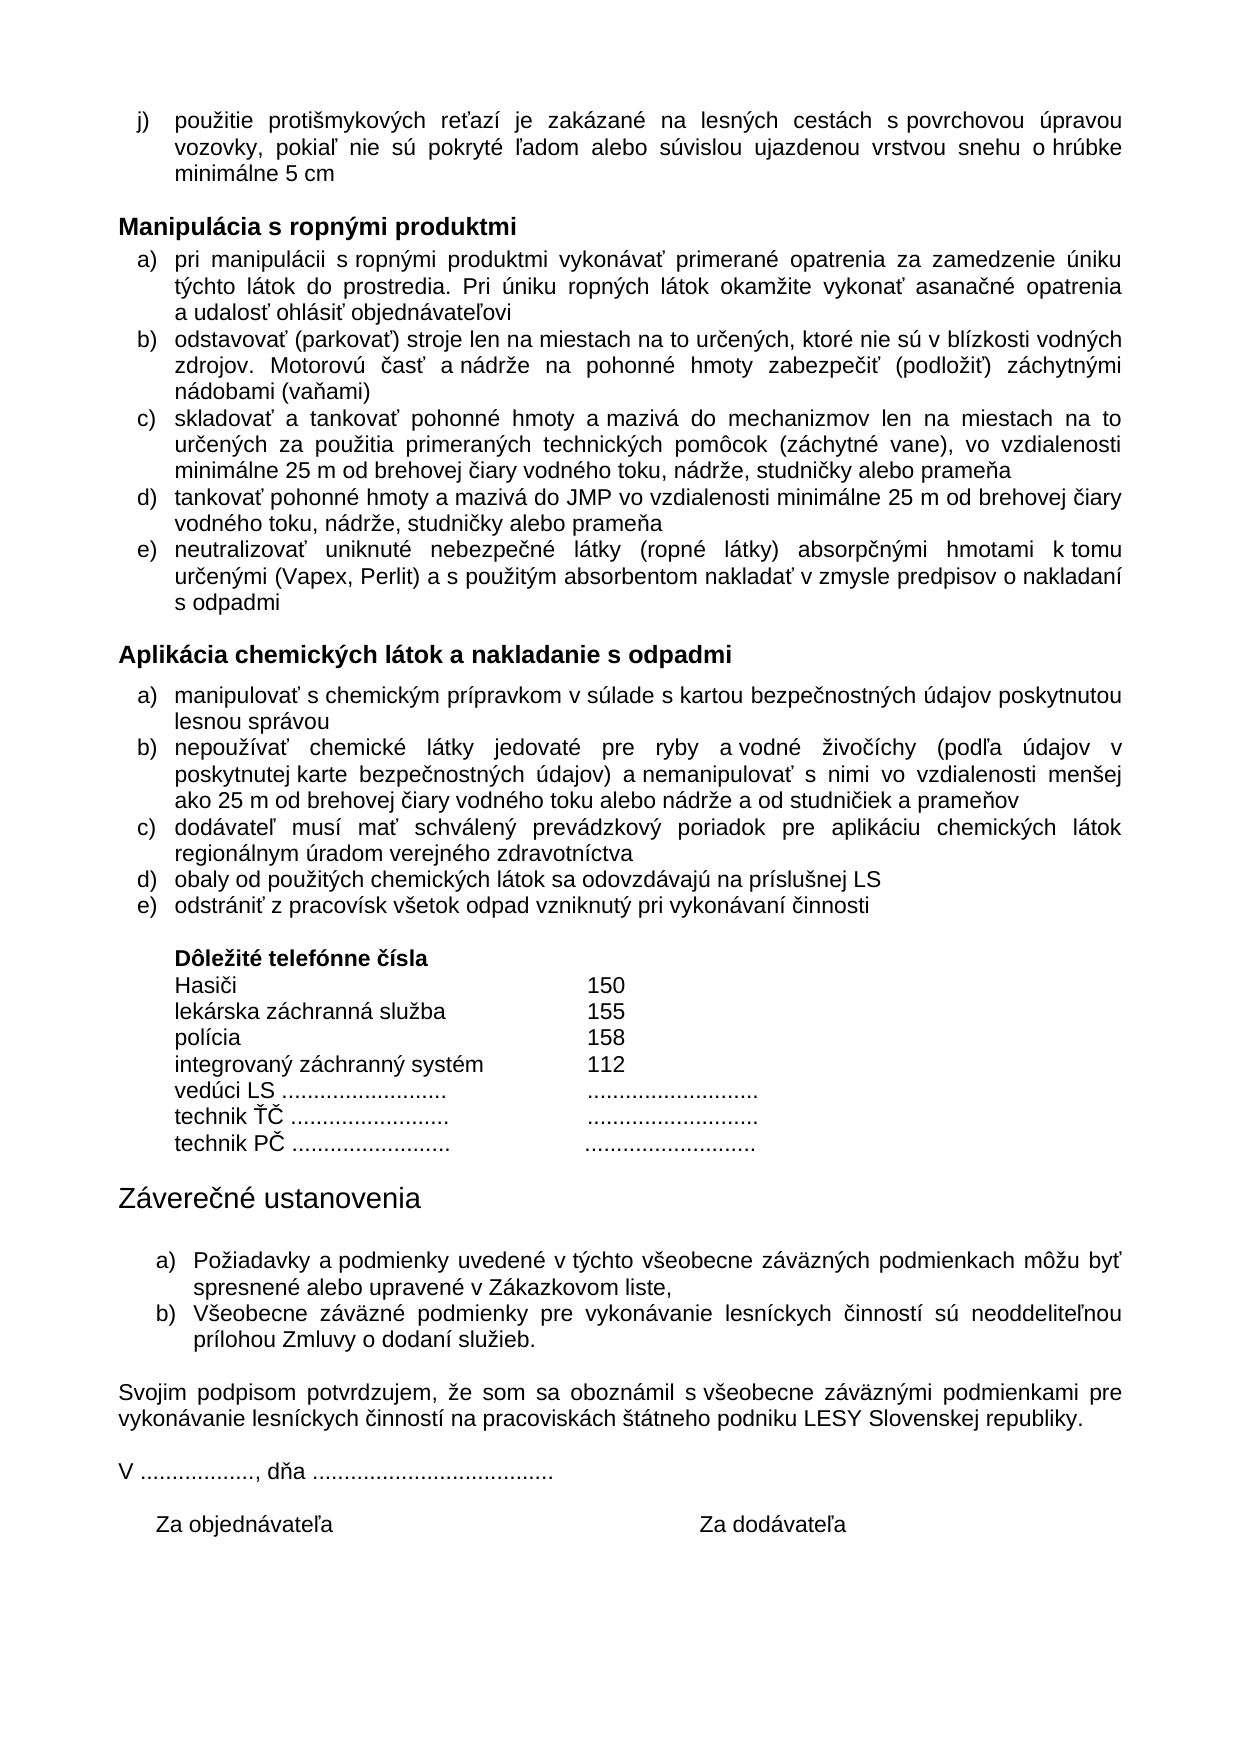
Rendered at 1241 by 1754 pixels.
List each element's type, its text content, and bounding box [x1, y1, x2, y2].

text technik PČ ......................... ........................... [174, 1130, 1122, 1156]
subtitle Manipulácia s ropnými produktmi [118, 211, 1122, 240]
list obaly od použitých chemických látok sa odovzdávajú na príslušnej LS [137, 866, 1122, 892]
list nepoužívať chemické látky jedovaté pre ryby a vodné živočíchy (podľa údajov v poskytnutej karte bezpečnostných údajov) a nemanipulovať s nimi vo vzdialenosti menšej ako 25 m od brehovej čiary vodného toku alebo nádrže a od studničiek a prameňov [137, 734, 1122, 813]
list tankovať pohonné hmoty a mazivá do JMP vo vzdialenosti minimálne 25 m od brehovej čiary vodného toku, nádrže, studničky alebo prameňa [137, 484, 1122, 536]
list neutralizovať uniknuté nebezpečné látky (ropné látky) absorpčnými hmotami k tomu určenými (Vapex, Perlit) a s použitým absorbentom nakladať v zmysle predpisov o nakladaní s odpadmi [137, 536, 1122, 615]
list skladovať a tankovať pohonné hmoty a mazivá do mechanizmov len na miestach na to určených za použitia primeraných technických pomôcok (záchytné vane), vo vzdialenosti minimálne 25 m od brehovej čiary vodného toku, nádrže, studničky alebo prameňa [137, 404, 1122, 484]
text technik ŤČ ......................... ........................... [174, 1103, 1122, 1130]
text integrovaný záchranný systém 112 [174, 1051, 1122, 1077]
text Dôležité telefónne čísla [174, 945, 1122, 972]
text Hasiči 150 [174, 972, 1122, 998]
text lekárska záchranná služba 155 [174, 998, 1122, 1024]
list dodávateľ musí mať schválený prevádzkový poriadok pre aplikáciu chemických látok regionálnym úradom verejného zdravotníctva [137, 813, 1122, 866]
text Svojim podpisom potvrdzujem, že som sa oboznámil s všeobecne záväznými podmienkami pre vykonávanie lesníckych činností na pracoviskách štátneho podniku LESY Slovenskej republiky. [118, 1379, 1122, 1432]
list odstavovať (parkovať) stroje len na miestach na to určených, ktoré nie sú v blízkosti vodných zdrojov. Motorovú časť a nádrže na pohonné hmoty zabezpečiť (podložiť) záchytnými nádobami (vaňami) [137, 326, 1122, 404]
list Všeobecne záväzné podmienky pre vykonávanie lesníckych činností sú neoddeliteľnou prílohou Zmluvy o dodaní služieb. [156, 1300, 1122, 1353]
text vedúci LS .......................... ........................... [174, 1077, 1122, 1103]
list pri manipulácii s ropnými produktmi vykonávať primerané opatrenia za zamedzenie úniku týchto látok do prostredia. Pri úniku ropných látok okamžite vykonať asanačné opatrenia a udalosť ohlásiť objednávateľovi [137, 246, 1122, 326]
list odstrániť z pracovísk všetok odpad vzniknutý pri vykonávaní činnosti [137, 892, 1122, 919]
text V .................., dňa ...................................... [118, 1458, 1122, 1484]
subtitle Záverečné ustanovenia [118, 1181, 1122, 1214]
list Požiadavky a podmienky uvedené v týchto všeobecne záväzných podmienkach môžu byť spresnené alebo upravené v Zákazkovom liste, [156, 1247, 1122, 1300]
list použitie protišmykových reťazí je zakázané na lesných cestách s povrchovou úpravou vozovky, pokiaľ nie sú pokryté ľadom alebo súvislou ujazdenou vrstvou snehu o hrúbke minimálne 5 cm [137, 107, 1122, 186]
text polícia 158 [174, 1024, 1122, 1051]
list manipulovať s chemickým prípravkom v súlade s kartou bezpečnostných údajov poskytnutou lesnou správou [137, 682, 1122, 734]
subtitle Aplikácia chemických látok a nakladanie s odpadmi [118, 640, 1122, 669]
text Za objednávateľa Za dodávateľa [156, 1511, 1122, 1537]
